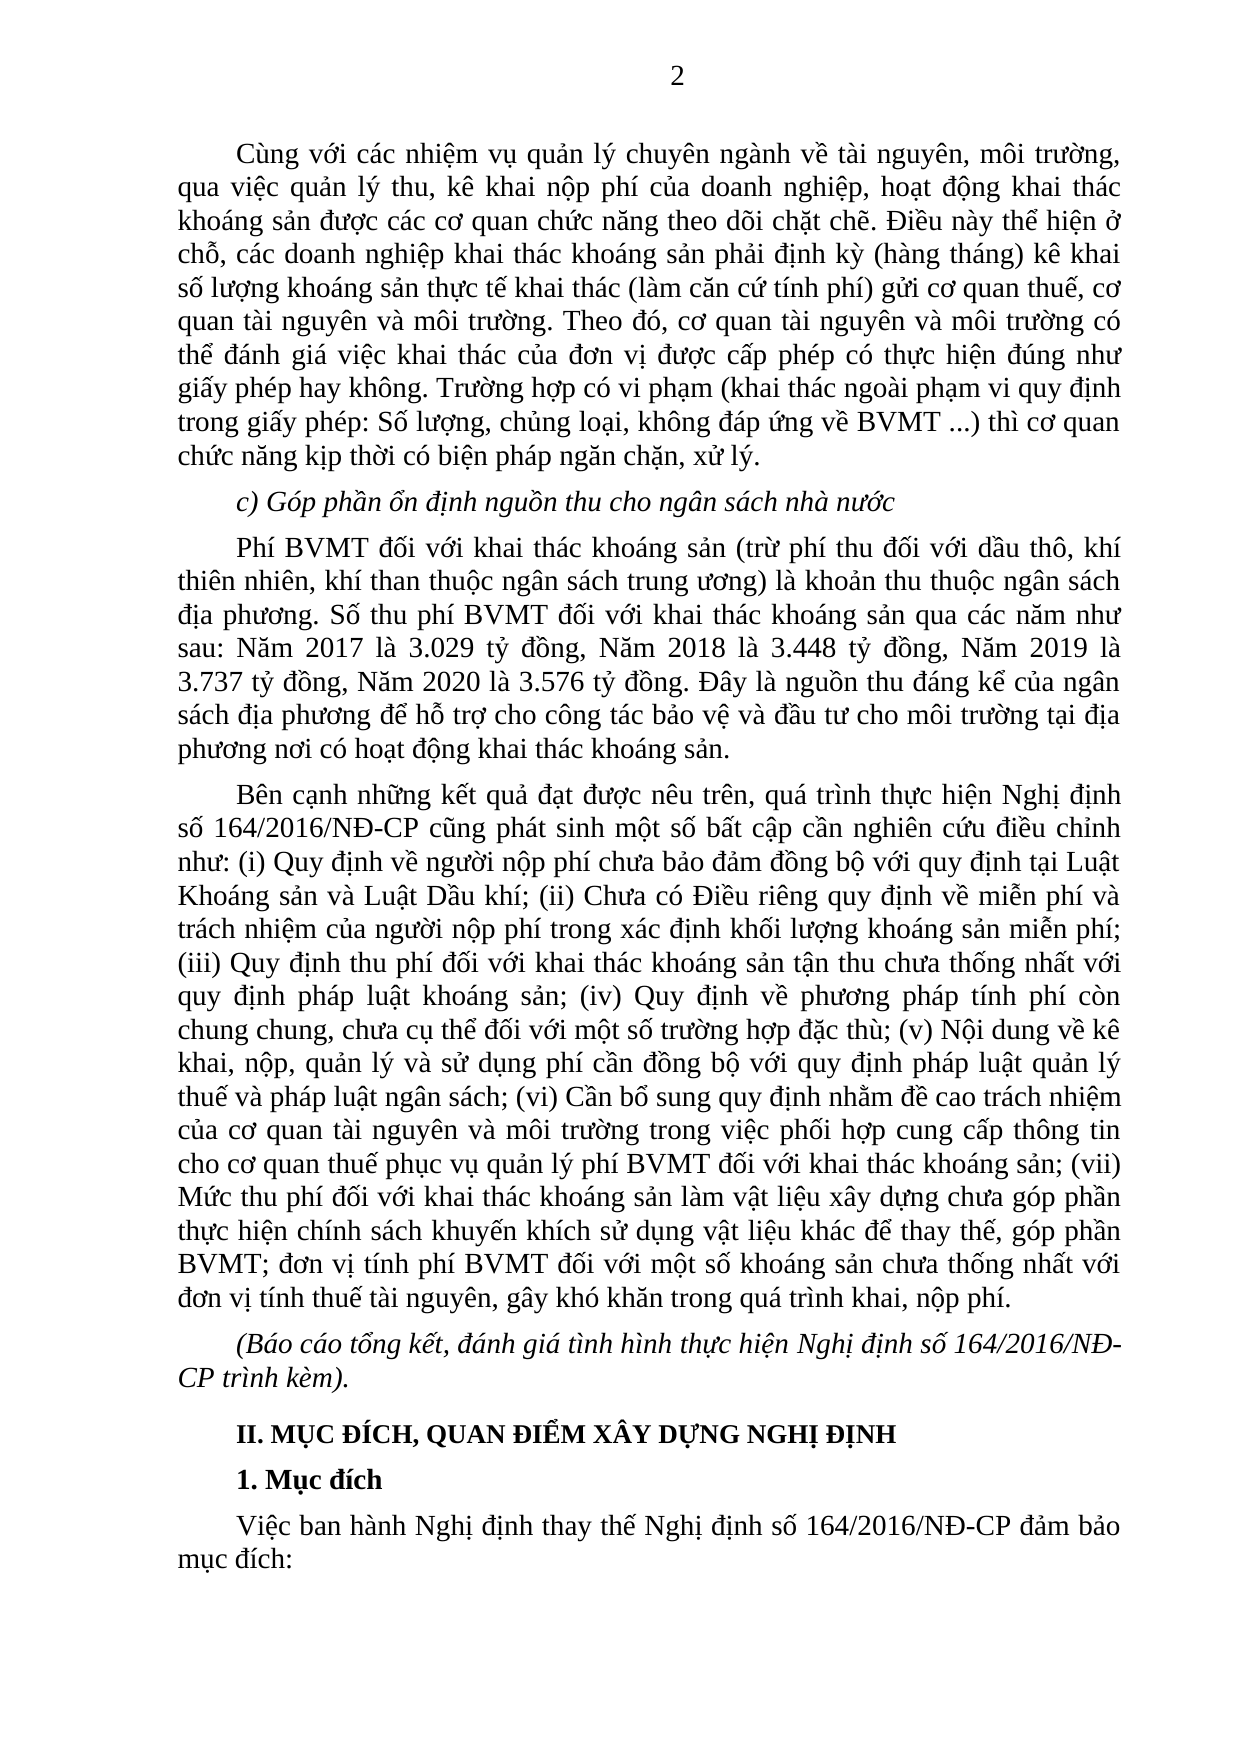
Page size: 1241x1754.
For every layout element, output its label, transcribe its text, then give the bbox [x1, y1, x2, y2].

text Việc ban hành Nghị định thay thế Nghị định số 164/2016/NĐ-CP đảm bảo mục đích: [177, 1508, 1122, 1575]
text c) Góp phần ổn định nguồn thu cho ngân sách nhà nước [177, 484, 1122, 517]
text Bên cạnh những kết quả đạt được nêu trên, quá trình thực hiện Nghị định số 164/2016/NĐ-CP cũng phát sinh một số bất cập cần nghiên cứu điều chỉnh như: (i) Quy định về người nộp phí chưa bảo đảm đồng bộ với quy định tại Luật Khoáng sản và Luật Dầu khí; (ii) Chưa có Điều riêng quy định về miễn phí và trách nhiệm của người nộp phí trong xác định khối lượng khoáng sản miễn phí; (iii) Quy định thu phí đối với khai thác khoáng sản tận thu chưa thống nhất với quy định pháp luật khoáng sản; (iv) Quy định về phương pháp tính phí còn chung chung, chưa cụ thể đối với một số trường hợp đặc thù; (v) Nội dung về kê khai, nộp, quản lý và sử dụng phí cần đồng bộ với quy định pháp luật quản lý thuế và pháp luật ngân sách; (vi) Cần bổ sung quy định nhằm đề cao trách nhiệm của cơ quan tài nguyên và môi trường trong việc phối hợp cung cấp thông tin cho cơ quan thuế phục vụ quản lý phí BVMT đối với khai thác khoáng sản; (vii) Mức thu phí đối với khai thác khoáng sản làm vật liệu xây dựng chưa góp phần thực hiện chính sách khuyến khích sử dụng vật liệu khác để thay thế, góp phần BVMT; đơn vị tính phí BVMT đối với một số khoáng sản chưa thống nhất với đơn vị tính thuế tài nguyên, gây khó khăn trong quá trình khai, nộp phí. [177, 777, 1122, 1314]
text (Báo cáo tổng kết, đánh giá tình hình thực hiện Nghị định số 164/2016/NĐ-CP trình kèm). [177, 1326, 1122, 1393]
text II. MỤC ĐÍCH, QUAN ĐIỂM XÂY DỰNG NGHỊ ĐỊNH [177, 1418, 1122, 1449]
text 1. Mục đích [177, 1462, 1122, 1496]
text Phí BVMT đối với khai thác khoáng sản (trừ phí thu đối với dầu thô, khí thiên nhiên, khí than thuộc ngân sách trung ương) là khoản thu thuộc ngân sách địa phương. Số thu phí BVMT đối với khai thác khoáng sản qua các năm như sau: Năm 2017 là 3.029 tỷ đồng, Năm 2018 là 3.448 tỷ đồng, Năm 2019 là 3.737 tỷ đồng, Năm 2020 là 3.576 tỷ đồng. Đây là nguồn thu đáng kể của ngân sách địa phương để hỗ trợ cho công tác bảo vệ và đầu tư cho môi trường tại địa phương nơi có hoạt động khai thác khoáng sản. [177, 530, 1122, 764]
text Cùng với các nhiệm vụ quản lý chuyên ngành về tài nguyên, môi trường, qua việc quản lý thu, kê khai nộp phí của doanh nghiệp, hoạt động khai thác khoáng sản được các cơ quan chức năng theo dõi chặt chẽ. Điều này thể hiện ở chỗ, các doanh nghiệp khai thác khoáng sản phải định kỳ (hàng tháng) kê khai số lượng khoáng sản thực tế khai thác (làm căn cứ tính phí) gửi cơ quan thuế, cơ quan tài nguyên và môi trường. Theo đó, cơ quan tài nguyên và môi trường có thể đánh giá việc khai thác của đơn vị được cấp phép có thực hiện đúng như giấy phép hay không. Trường hợp có vi phạm (khai thác ngoài phạm vi quy định trong giấy phép: Số lượng, chủng loại, không đáp ứng về BVMT ...) thì cơ quan chức năng kịp thời có biện pháp ngăn chặn, xử lý. [177, 136, 1122, 471]
